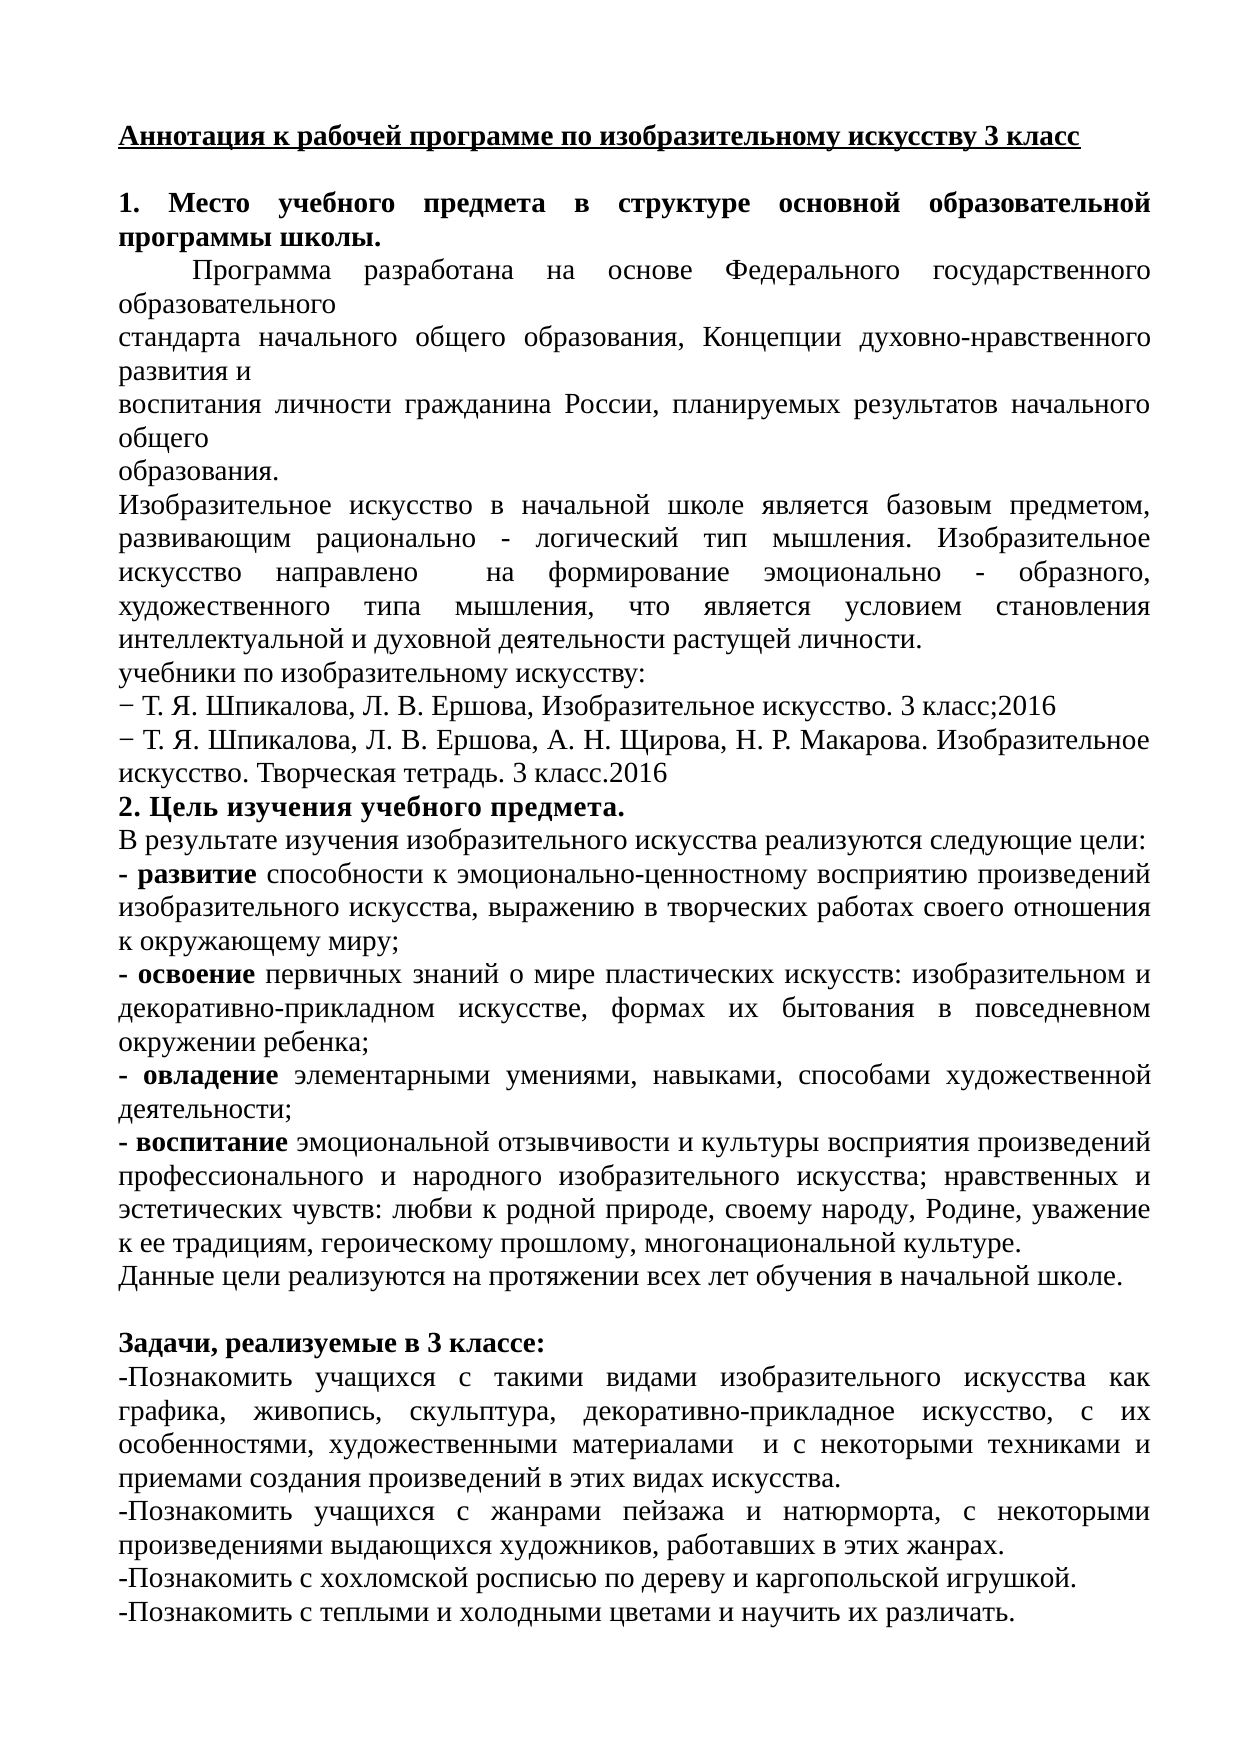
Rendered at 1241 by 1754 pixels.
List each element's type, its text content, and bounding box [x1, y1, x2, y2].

text - овладение элементарными умениями, навыками, способами художественной деятельности; [118, 1057, 1152, 1124]
text Программа разработана на основе Федерального государственного образовательного [118, 252, 1152, 319]
text Задачи, реализуемые в 3 классе: [118, 1326, 1152, 1359]
text − Т. Я. Шпикалова, Л. В. Ершова, Изобразительное искусство. 3 класс;2016 [118, 688, 1152, 722]
text − Т. Я. Шпикалова, Л. В. Ершова, А. Н. Щирова, Н. Р. Макарова. Изобразительное искусство. Творческая тетрадь. 3 класс.2016 [118, 722, 1152, 789]
text Данные цели реализуются на протяжении всех лет обучения в начальной школе. [118, 1258, 1152, 1292]
text -Познакомить с теплыми и холодными цветами и научить их различать. [118, 1594, 1152, 1627]
text -Познакомить с хохломской росписью по дереву и каргопольской игрушкой. [118, 1560, 1152, 1594]
text -Познакомить учащихся с жанрами пейзажа и натюрморта, с некоторыми произведениями выдающихся художников, работавших в этих жанрах. [118, 1493, 1152, 1560]
text 2. Цель изучения учебного предмета. [118, 789, 1152, 822]
text -Познакомить учащихся с такими видами изобразительного искусства как графика, живопись, скульптура, декоративно-прикладное искусство, с их особенностями, художественными материалами и с некоторыми техниками и приемами создания произведений в этих видах искусства. [118, 1359, 1152, 1493]
text - воспитание эмоциональной отзывчивости и культуры восприятия произведений профессионального и народного изобразительного искусства; нравственных и эстетических чувств: любви к родной природе, своему народу, Родине, уважение к ее традициям, героическому прошлому, многонациональной культуре. [118, 1124, 1152, 1258]
text - освоение первичных знаний о мире пластических искусств: изобразительном и декоративно-прикладном искусстве, формах их бытования в повседневном окружении ребенка; [118, 957, 1152, 1057]
text 1. Место учебного предмета в структуре основной образовательной программы школы. [118, 185, 1152, 252]
text образования. [118, 453, 1152, 487]
text Аннотация к рабочей программе по изобразительному искусству 3 класс [118, 118, 1152, 152]
text стандарта начального общего образования, Концепции духовно-нравственного развития и [118, 319, 1152, 386]
text учебники по изобразительному искусству: [118, 655, 1152, 688]
text воспитания личности гражданина России, планируемых результатов начального общего [118, 386, 1152, 453]
text Изобразительное искусство в начальной школе является базовым предметом, развивающим рационально - логический тип мышления. Изобразительное искусство направлено на формирование эмоционально - образного, художественного типа мышления, что является условием становления интеллектуальной и духовной деятельности растущей личности. [118, 487, 1152, 655]
text В результате изучения изобразительного искусства реализуются следующие цели: [118, 822, 1152, 856]
text - развитие способности к эмоционально-ценностному восприятию произведений изобразительного искусства, выражению в творческих работах своего отношения к окружающему миру; [118, 856, 1152, 957]
